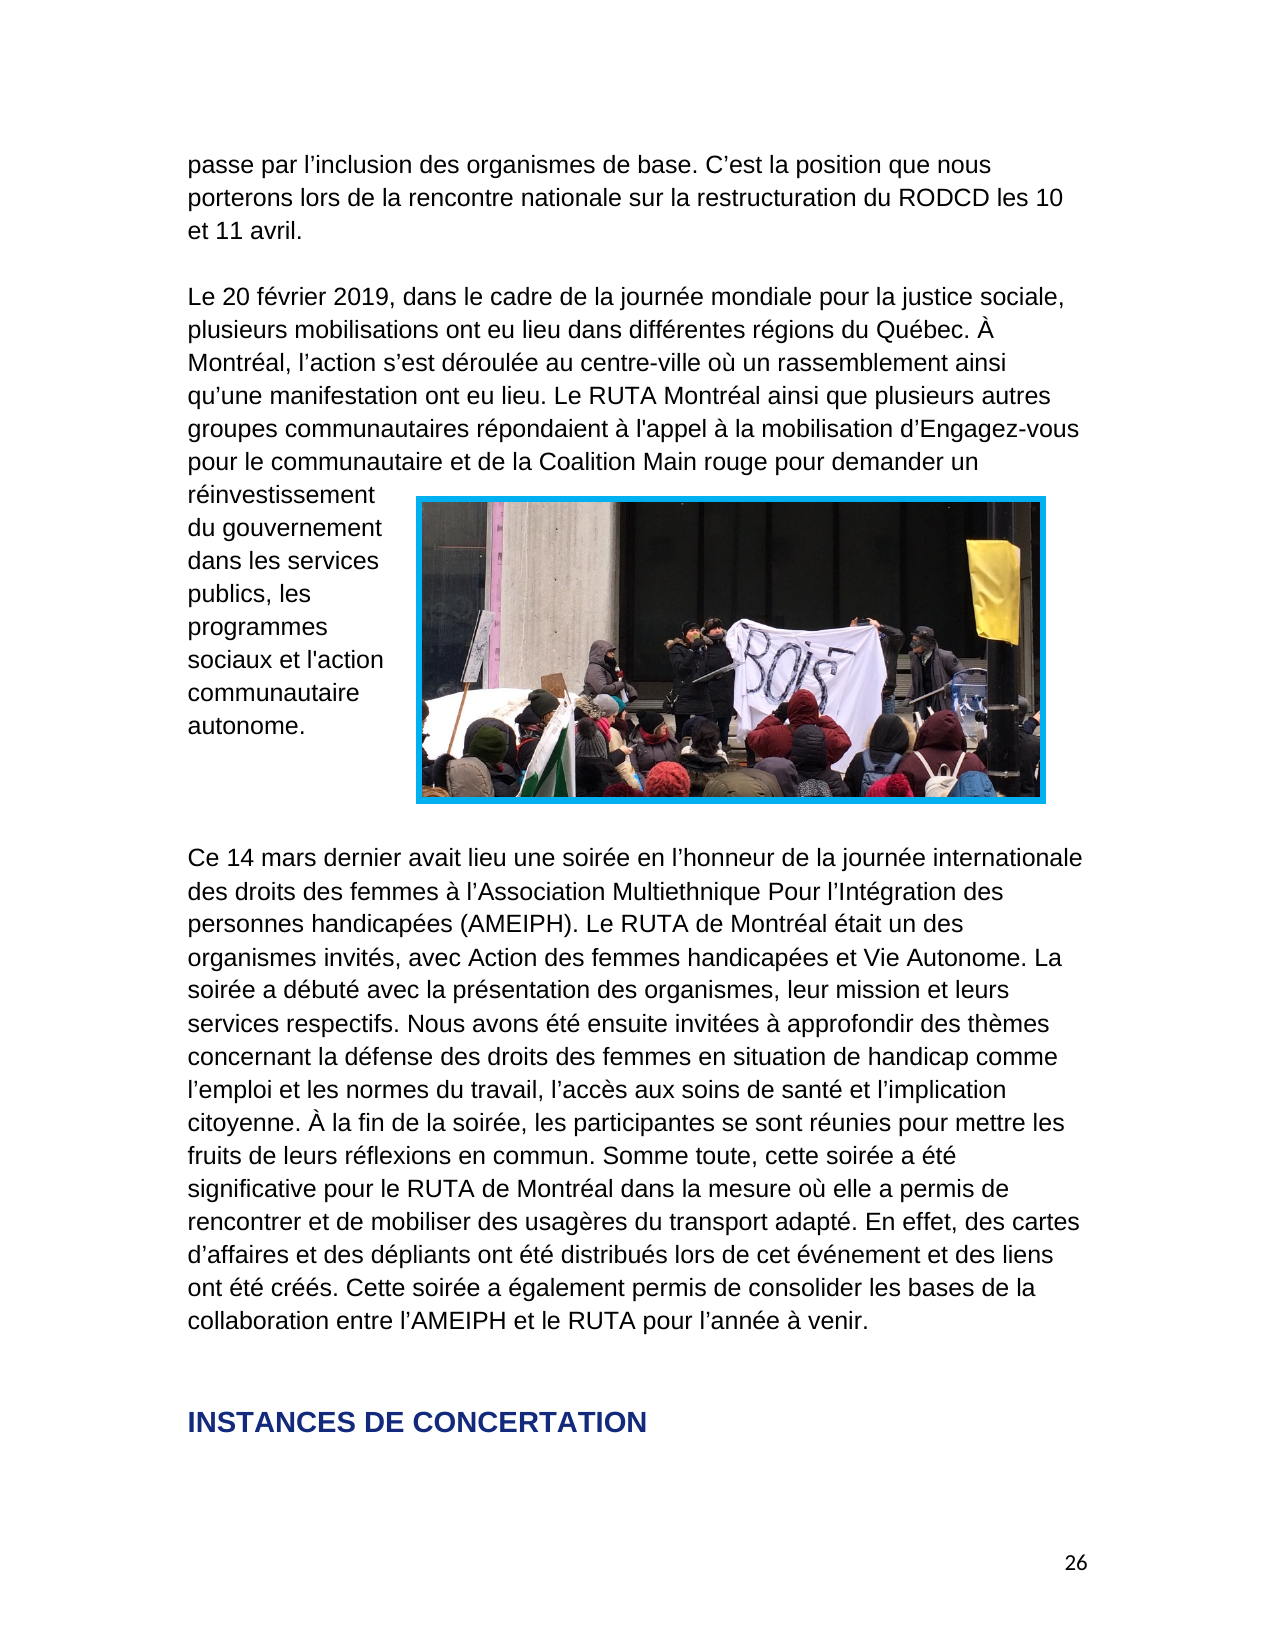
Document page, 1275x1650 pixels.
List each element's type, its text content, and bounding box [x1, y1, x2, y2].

subtitle Instances de concertation [187, 1405, 1087, 1438]
picture [423, 503, 1039, 796]
text Ce 14 mars dernier avait lieu une soirée en l’honneur de la journée internationale des droits des femmes à l’Association Multiethnique Pour l’Intégration des personnes handicapées (AMEIPH). Le RUTA de Montréal était un des organismes invités, avec Action des femmes handicapées et Vie Autonome. La soirée a débuté avec la présentation des organismes, leur mission et leurs services respectifs. Nous avons été ensuite invitées à approfondir des thèmes concernant la défense des droits des femmes en situation de handicap comme l’emploi et les normes du travail, l’accès aux soins de santé et l’implication citoyenne. À la fin de la soirée, les participantes se sont réunies pour mettre les fruits de leurs réflexions en commun. Somme toute, cette soirée a été significative pour le RUTA de Montréal dans la mesure où elle a permis de rencontrer et de mobiliser des usagères du transport adapté. En effet, des cartes d’affaires et des dépliants ont été distribués lors de cet événement et des liens ont été créés. Cette soirée a également permis de consolider les bases de la collaboration entre l’AMEIPH et le RUTA pour l’année à venir. [187, 843, 1087, 1334]
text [187, 150, 1087, 245]
